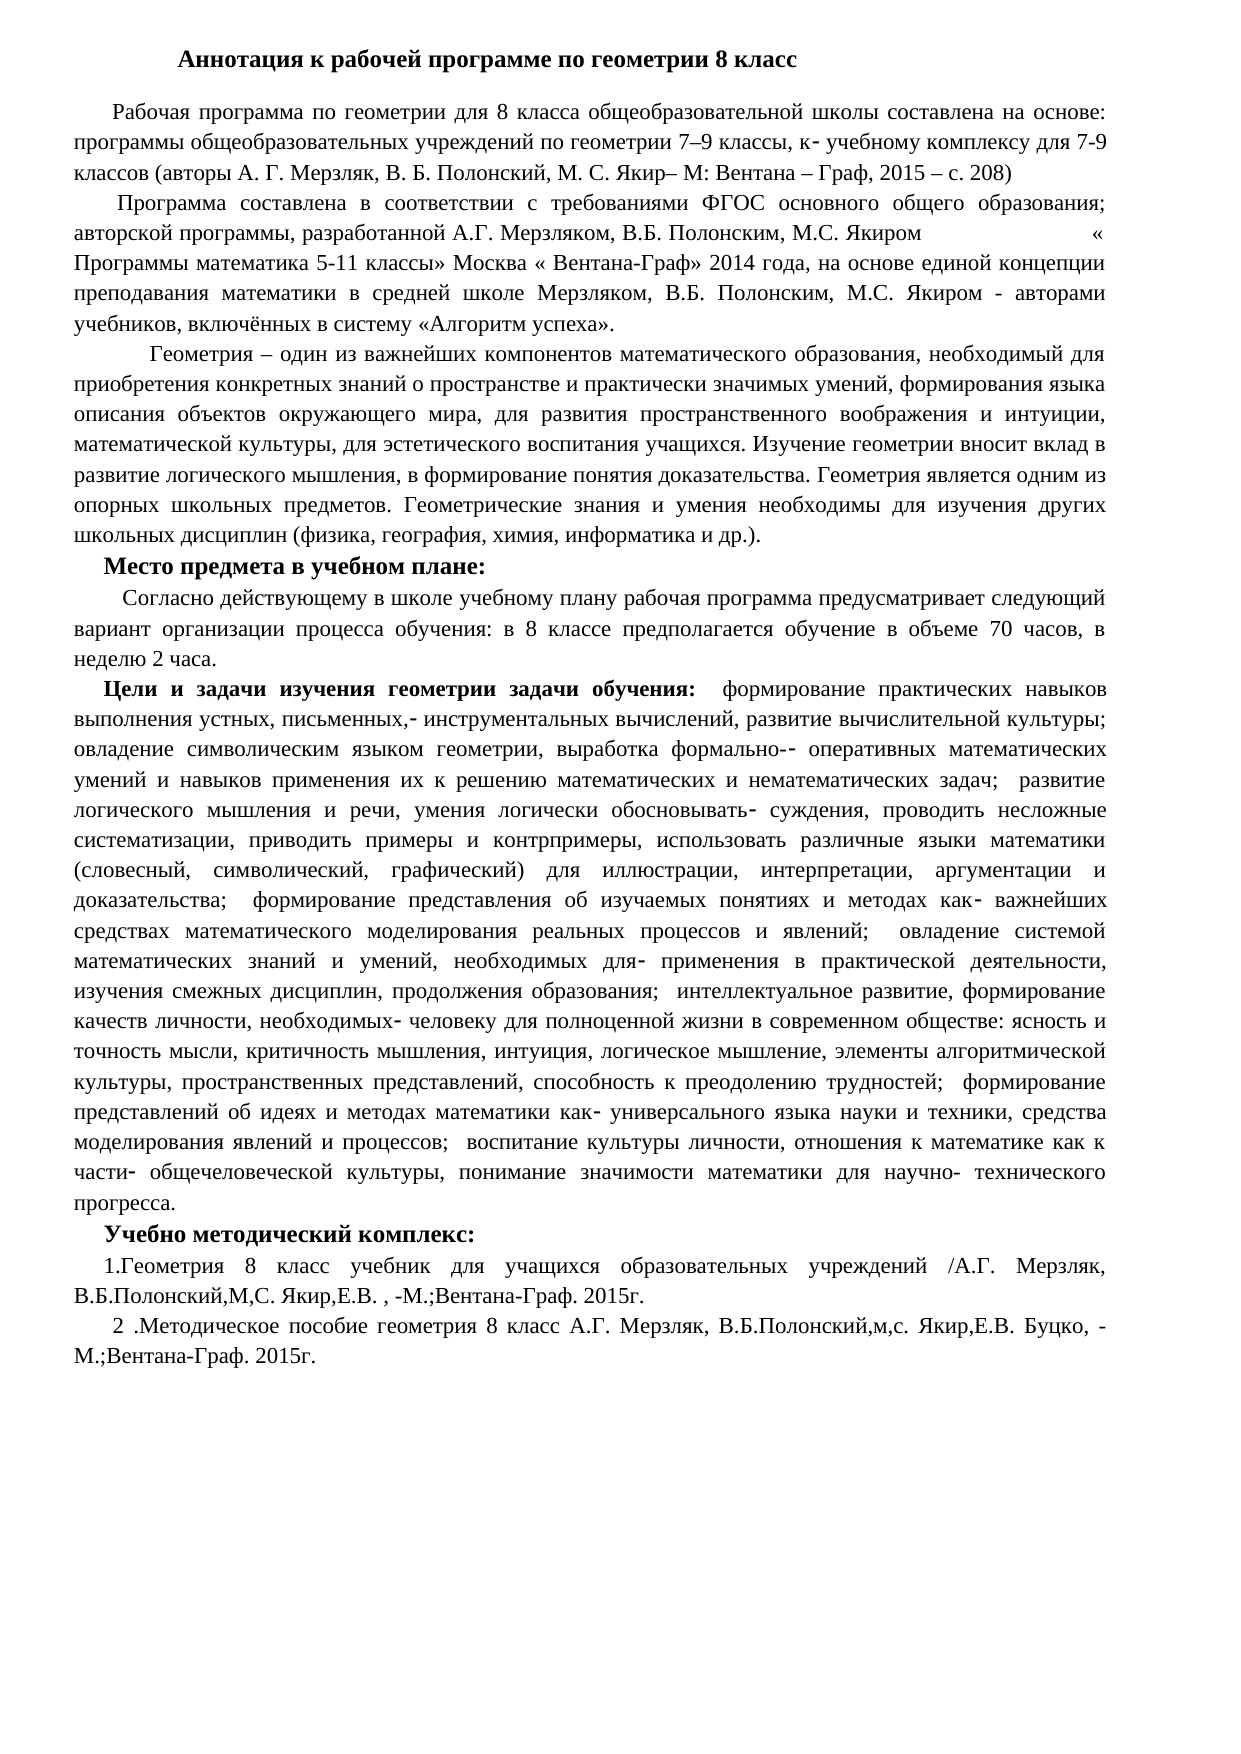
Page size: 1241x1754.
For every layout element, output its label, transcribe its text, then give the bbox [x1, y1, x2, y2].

text 1.Геометрия 8 класс учебник для учащихся образовательных учреждений /А.Г. Мерзляк, В.Б.Полонский,М,С. Якир,Е.В. , -М.;Вентана-Граф. 2015г. [74, 1252, 1107, 1308]
text Аннотация к рабочей программе по геометрии 8 класс [177, 44, 1152, 73]
text Цели и задачи изучения геометрии задачи обучения: формирование практических навыков выполнения устных, письменных, инструментальных вычислений, развитие вычислительной культуры; овладение символическим языком геометрии, выработка формально- оперативных математических умений и навыков применения их к решению математических и нематематических задач; развитие логического мышления и речи, умения логически обосновывать суждения, проводить несложные систематизации, приводить примеры и контрпримеры, использовать различные языки математики (словесный, символический, графический) для иллюстрации, интерпретации, аргументации и доказательства; формирование представления об изучаемых понятиях и методах как важнейших средствах математического моделирования реальных процессов и явлений; овладение системой математических знаний и умений, необходимых для применения в практической деятельности, изучения смежных дисциплин, продолжения образования; интеллектуальное развитие, формирование качеств личности, необходимых человеку для полноценной жизни в современном обществе: ясность и точность мысли, критичность мышления, интуиция, логическое мышление, элементы алгоритмической культуры, пространственных представлений, способность к преодолению трудностей; формирование представлений об идеях и методах математики как универсального языка науки и техники, средства моделирования явлений и процессов; воспитание культуры личности, отношения к математике как к части общечеловеческой культуры, понимание значимости математики для научно- технического прогресса. [74, 675, 1107, 1215]
text Геометрия – один из важнейших компонентов математического образования, необходимый для приобретения конкретных знаний о пространстве и практически значимых умений, формирования языка описания объектов окружающего мира, для развития пространственного воображения и интуиции, математической культуры, для эстетического воспитания учащихся. Изучение геометрии вносит вклад в развитие логического мышления, в формирование понятия доказательства. Геометрия является одним из опорных школьных предметов. Геометрические знания и умения необходимы для изучения других школьных дисциплин (физика, география, химия, информатика и др.). [74, 340, 1107, 547]
text Программа составлена в соответствии с требованиями ФГОС основного общего образования; авторской программы, разработанной А.Г. Мерзляком, В.Б. Полонским, М.С. Якиром « Программы математика 5-11 классы» Москва « Вентана-Граф» 2014 года, на основе единой концепции преподавания математики в средней школе Мерзляком, В.Б. Полонским, М.С. Якиром - авторами учебников, включённых в систему «Алгоритм успеха». [74, 189, 1107, 336]
text Место предмета в учебном плане: [74, 551, 1107, 580]
text Рабочая программа по геометрии для 8 класса общеобразовательной школы составлена на основе: программы общеобразовательных учреждений по геометрии 7–9 классы, к учебному комплексу для 7-9 классов (авторы А. Г. Мерзляк, В. Б. Полонский, М. С. Якир– М: Вентана – Граф, 2015 – с. 208) [74, 98, 1107, 185]
text 2 .Методическое пособие геометрия 8 класс А.Г. Мерзляк, В.Б.Полонский,м,с. Якир,Е.В. Буцко, -М.;Вентана-Граф. 2015г. [74, 1312, 1107, 1369]
text Учебно методический комплекс: [74, 1219, 1107, 1247]
text Согласно действующему в школе учебному плану рабочая программа предусматривает следующий вариант организации процесса обучения: в 8 классе предполагается обучение в объеме 70 часов, в неделю 2 часа. [74, 584, 1107, 671]
